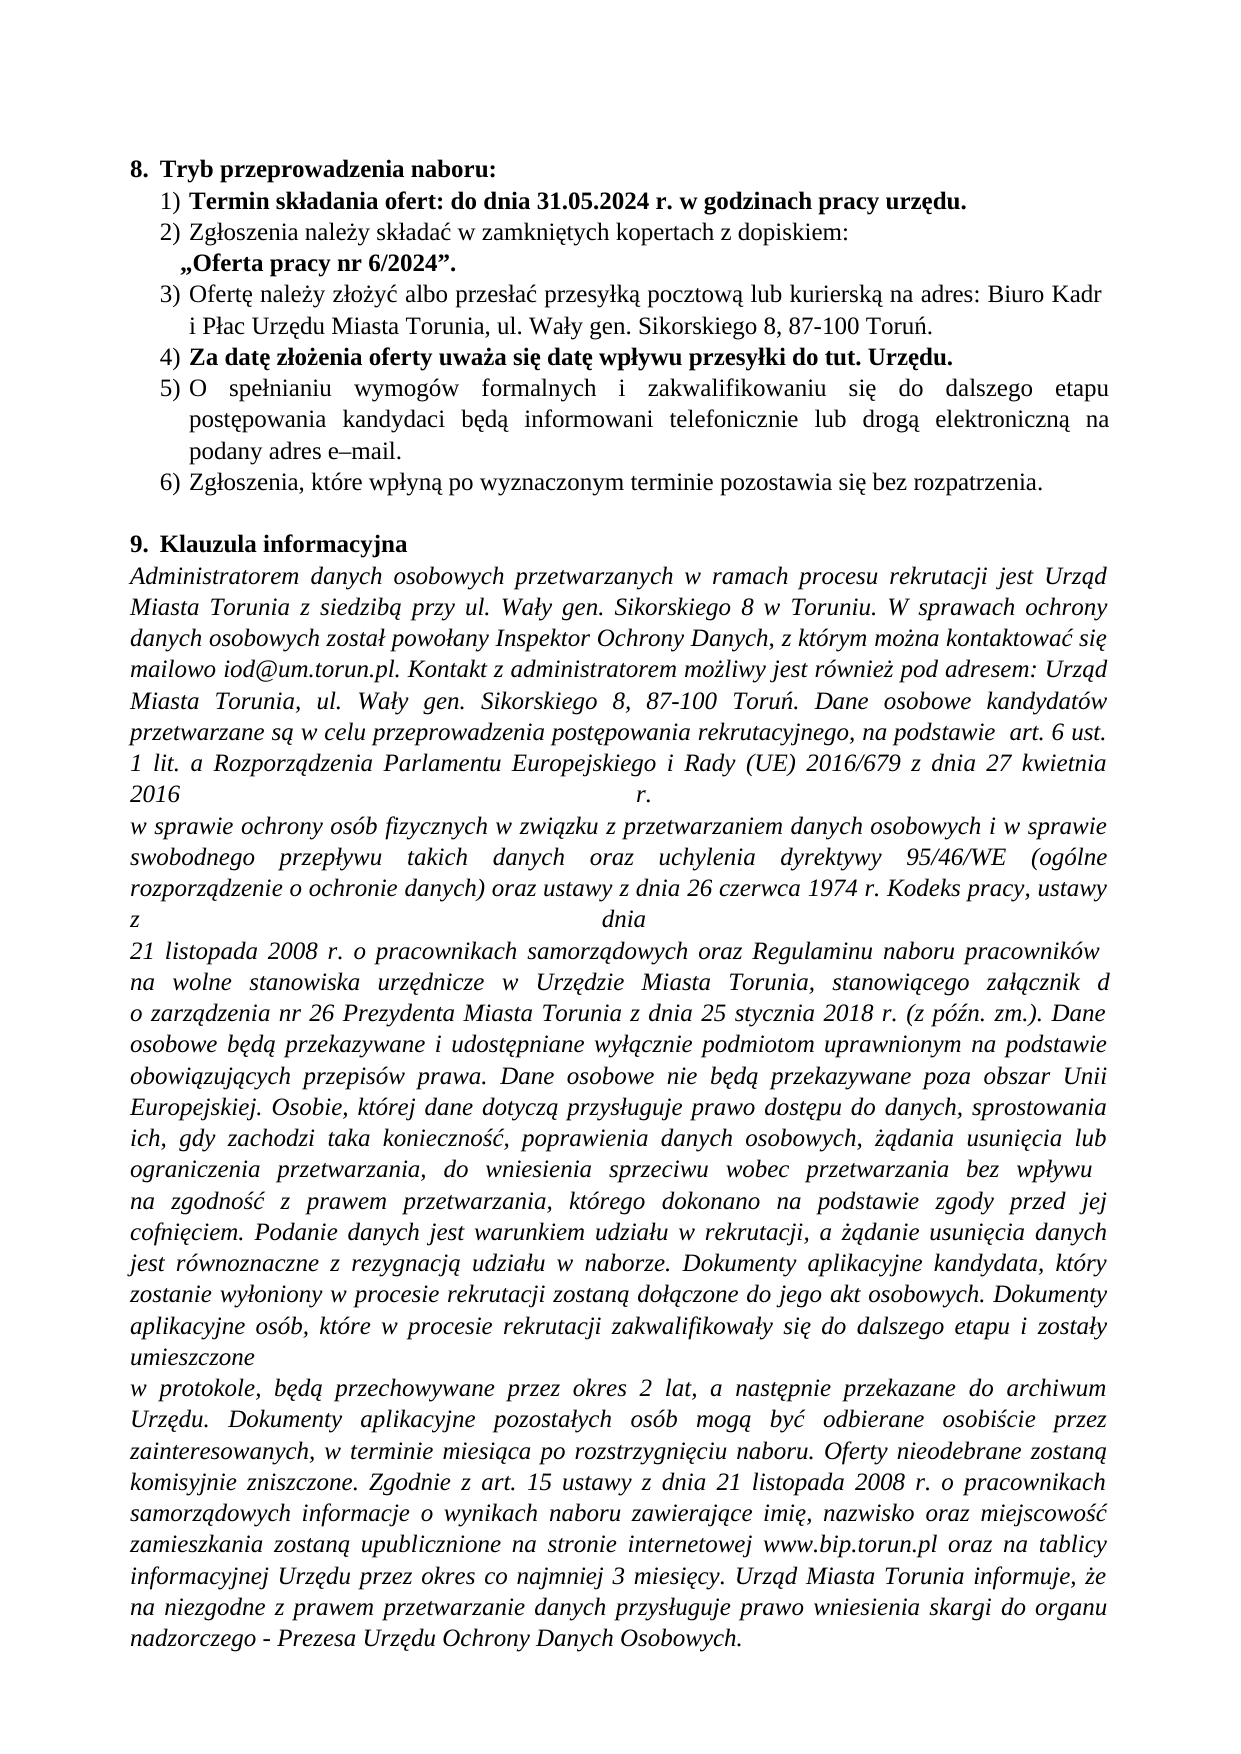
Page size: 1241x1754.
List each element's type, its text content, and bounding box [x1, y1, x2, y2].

list Zgłoszenia należy składać w zamkniętych kopertach z dopiskiem: [159, 215, 1110, 247]
list O spełnianiu wymogów formalnych i zakwalifikowaniu się do dalszego etapu postępowania kandydaci będą informowani telefonicznie lub drogą elektroniczną na podany adres e–mail. [159, 372, 1110, 465]
list Zgłoszenia, które wpłyną po wyznaczonym terminie pozostawia się bez rozpatrzenia. [159, 465, 1110, 497]
text Administratorem danych osobowych przetwarzanych w ramach procesu rekrutacji jest Urząd Miasta Torunia z siedzibą przy ul. Wały gen. Sikorskiego 8 w Toruniu. W sprawach ochrony danych osobowych został powołany Inspektor Ochrony Danych, z którym można kontaktować się mailowo iod@um.torun.pl. Kontakt z administratorem możliwy jest również pod adresem: Urząd Miasta Torunia, ul. Wały gen. Sikorskiego 8, 87-100 Toruń. Dane osobowe kandydatów przetwarzane są w celu przeprowadzenia postępowania rekrutacyjnego, na podstawie art. 6 ust. 1 lit. a Rozporządzenia Parlamentu Europejskiego i Rady (UE) 2016/679 z dnia 27 kwietnia 2016 r. w sprawie ochrony osób fizycznych w związku z przetwarzaniem danych osobowych i w sprawie swobodnego przepływu takich danych oraz uchylenia dyrektywy 95/46/WE (ogólne rozporządzenie o ochronie danych) oraz ustawy z dnia 26 czerwca 1974 r. Kodeks pracy, ustawy z dnia 21 listopada 2008 r. o pracownikach samorządowych oraz Regulaminu naboru pracowników na wolne stanowiska urzędnicze w Urzędzie Miasta Torunia, stanowiącego załącznik d o zarządzenia nr 26 Prezydenta Miasta Torunia z dnia 25 stycznia 2018 r. (z późn. zm.). Dane osobowe będą przekazywane i udostępniane wyłącznie podmiotom uprawnionym na podstawie obowiązujących przepisów prawa. Dane osobowe nie będą przekazywane poza obszar Unii Europejskiej. Osobie, której dane dotyczą przysługuje prawo dostępu do danych, sprostowania ich, gdy zachodzi taka konieczność, poprawienia danych osobowych, żądania usunięcia lub ograniczenia przetwarzania, do wniesienia sprzeciwu wobec przetwarzania bez wpływu na zgodność z prawem przetwarzania, którego dokonano na podstawie zgody przed jej cofnięciem. Podanie danych jest warunkiem udziału w rekrutacji, a żądanie usunięcia danych jest równoznaczne z rezygnacją udziału w naborze. Dokumenty aplikacyjne kandydata, który zostanie wyłoniony w procesie rekrutacji zostaną dołączone do jego akt osobowych. Dokumenty aplikacyjne osób, które w procesie rekrutacji zakwalifikowały się do dalszego etapu i zostały umieszczone w protokole, będą przechowywane przez okres 2 lat, a następnie przekazane do archiwum Urzędu. Dokumenty aplikacyjne pozostałych osób mogą być odbierane osobiście przez zainteresowanych, w terminie miesiąca po rozstrzygnięciu naboru. Oferty nieodebrane zostaną komisyjnie zniszczone. Zgodnie z art. 15 ustawy z dnia 21 listopada 2008 r. o pracownikach samorządowych informacje o wynikach naboru zawierające imię, nazwisko oraz miejscowość zamieszkania zostaną upublicznione na stronie internetowej www.bip.torun.pl oraz na tablicy informacyjnej Urzędu przez okres co najmniej 3 miesięcy. Urząd Miasta Torunia informuje, że na niezgodne z prawem przetwarzanie danych przysługuje prawo wniesienia skargi do organu nadzorczego - Prezesa Urzędu Ochrony Danych Osobowych. [130, 559, 1110, 1653]
text „Oferta pracy nr 6/2024”. [130, 247, 1110, 278]
list Klauzula informacyjna [130, 528, 1110, 559]
list Ofertę należy złożyć albo przesłać przesyłką pocztową lub kurierską na adres: Biuro Kadr i Płac Urzędu Miasta Torunia, ul. Wały gen. Sikorskiego 8, 87-100 Toruń. [159, 278, 1110, 340]
list Tryb przeprowadzenia naboru: [130, 153, 1110, 184]
list Za datę złożenia oferty uważa się datę wpływu przesyłki do tut. Urzędu. [159, 340, 1110, 372]
list Termin składania ofert: do dnia 31.05.2024 r. w godzinach pracy urzędu. [159, 184, 1110, 215]
